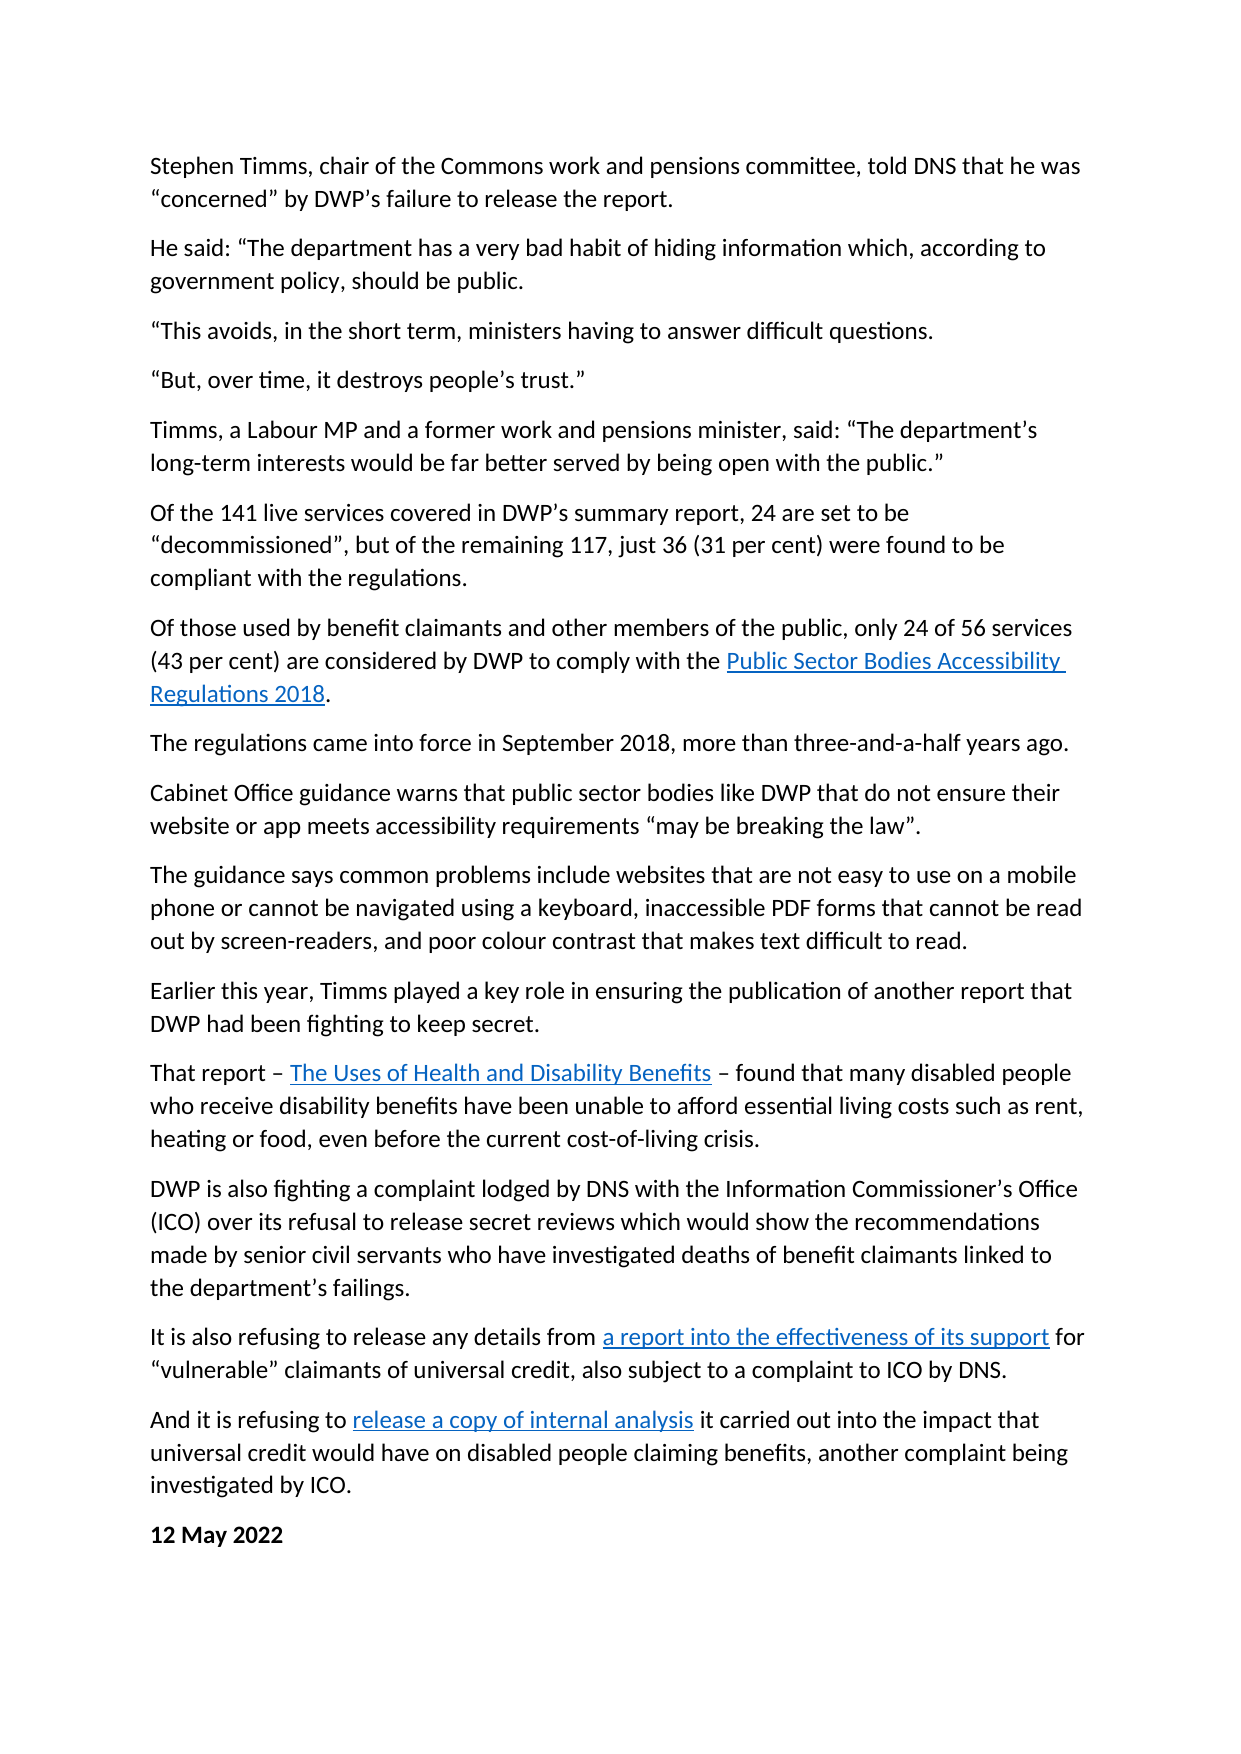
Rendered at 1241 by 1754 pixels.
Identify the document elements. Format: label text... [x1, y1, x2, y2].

text Earlier this year, Timms played a key role in ensuring the publication of another report that DWP had been fighting to keep secret. [150, 975, 1090, 1038]
text The guidance says common problems include websites that are not easy to use on a mobile phone or cannot be navigated using a keyboard, inaccessible PDF forms that cannot be read out by screen-readers, and poor colour contrast that makes text difficult to read. [150, 859, 1090, 956]
text That report – The Uses of Health and Disability Benefits – found that many disabled people who receive disability benefits have been unable to afford essential living costs such as rent, heating or food, even before the current cost-of-living crisis. [150, 1057, 1090, 1154]
text “But, over time, it destroys people’s trust.” [150, 364, 1090, 395]
text He said: “The department has a very bad habit of hiding information which, according to government policy, should be public. [150, 232, 1090, 296]
text 12 May 2022 [150, 1519, 1090, 1550]
text Timms, a Labour MP and a former work and pensions minister, said: “The department’s long-term interests would be far better served by being open with the public.” [150, 414, 1090, 478]
text “This avoids, in the short term, ministers having to answer difficult questions. [150, 315, 1090, 346]
text Of the 141 live services covered in DWP’s summary report, 24 are set to be “decommissioned”, but of the remaining 117, just 36 (31 per cent) were found to be compliant with the regulations. [150, 497, 1090, 593]
text Stephen Timms, chair of the Commons work and pensions committee, told DNS that he was “concerned” by DWP’s failure to release the report. [150, 150, 1090, 213]
text Of those used by benefit claimants and other members of the public, only 24 of 56 services (43 per cent) are considered by DWP to comply with the Public Sector Bodies Accessibility Regulations 2018. [150, 612, 1090, 708]
text It is also refusing to release any details from a report into the effectiveness of its support for “vulnerable” claimants of universal credit, also subject to a complaint to ICO by DNS. [150, 1321, 1090, 1385]
text The regulations came into force in September 2018, more than three-and-a-half years ago. [150, 727, 1090, 758]
text And it is refusing to release a copy of internal analysis it carried out into the impact that universal credit would have on disabled people claiming benefits, another complaint being investigated by ICO. [150, 1404, 1090, 1500]
text Cabinet Office guidance warns that public sector bodies like DWP that do not ensure their website or app meets accessibility requirements “may be breaking the law”. [150, 777, 1090, 841]
text DWP is also fighting a complaint lodged by DNS with the Information Commissioner’s Office (ICO) over its refusal to release secret reviews which would show the recommendations made by senior civil servants who have investigated deaths of benefit claimants linked to the department’s failings. [150, 1173, 1090, 1302]
